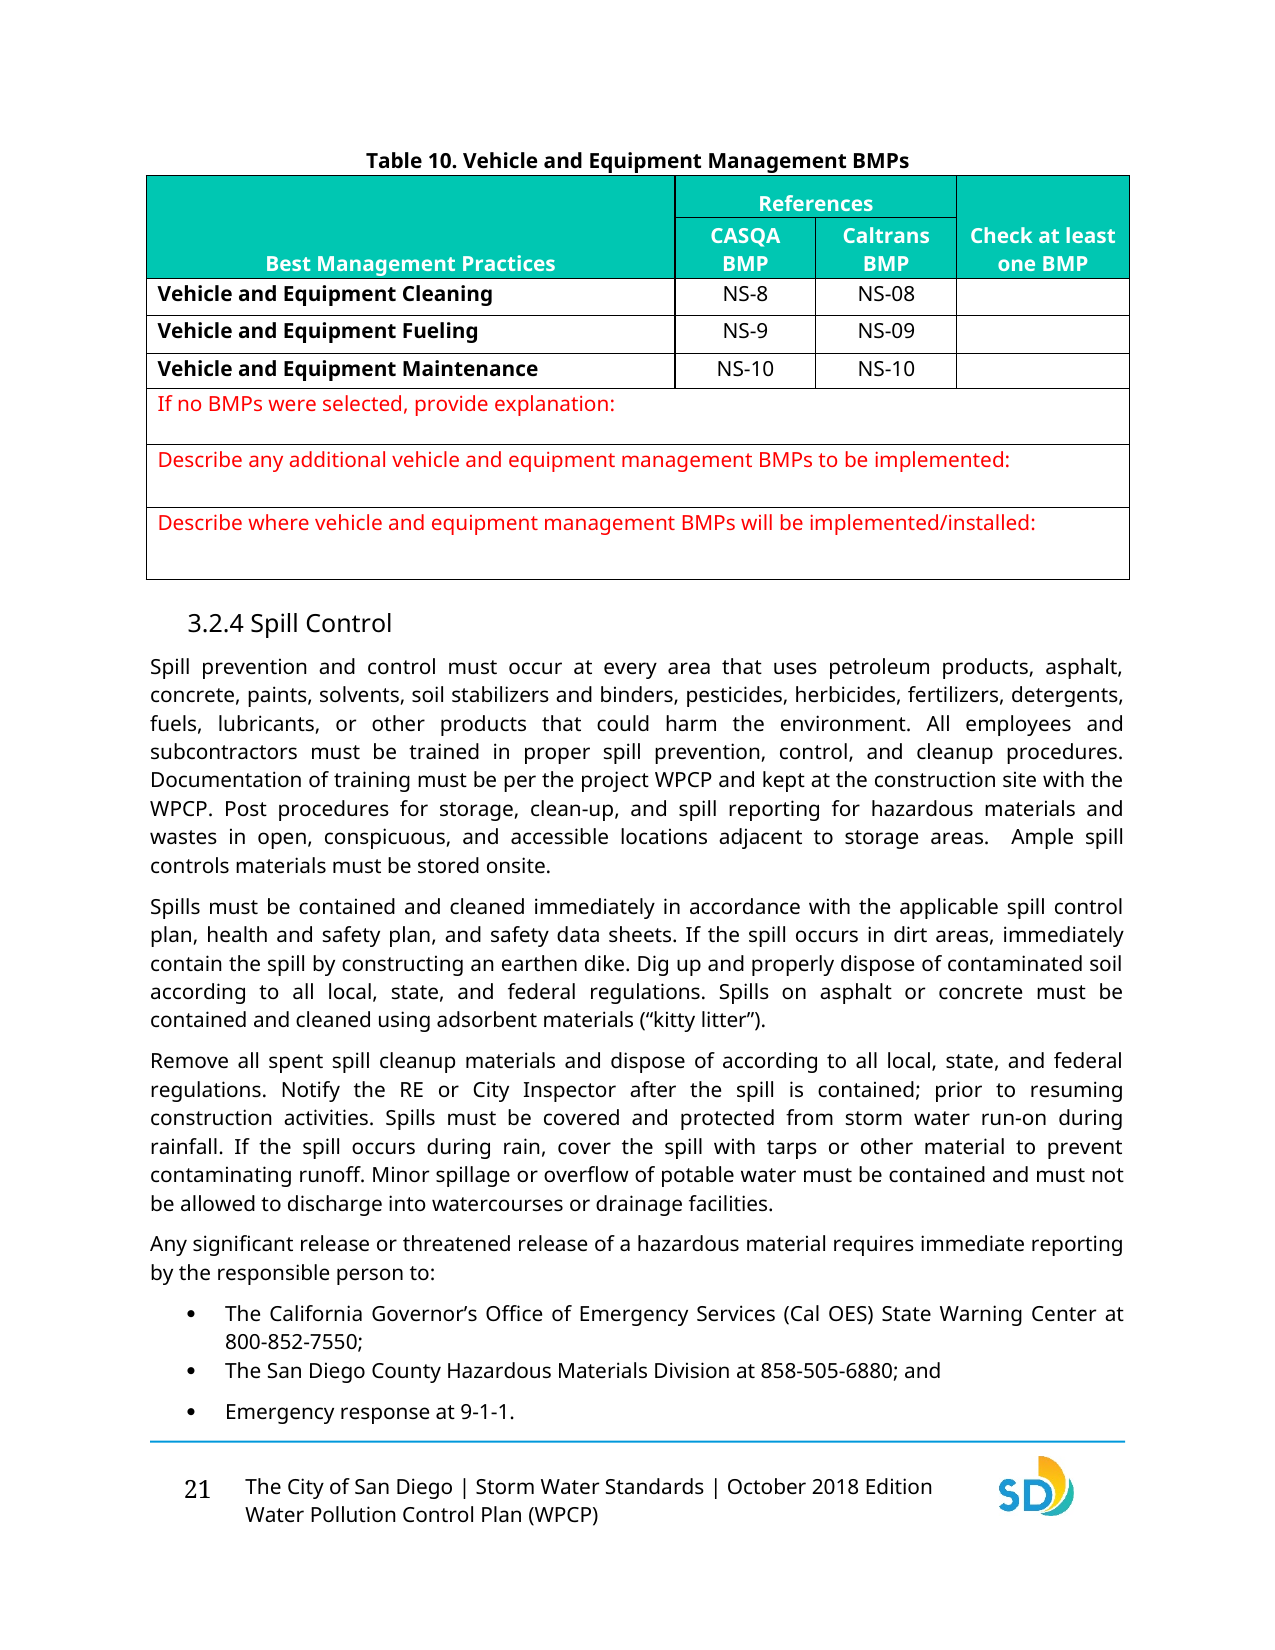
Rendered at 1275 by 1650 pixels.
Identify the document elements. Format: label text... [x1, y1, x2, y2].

text Spills must be contained and cleaned immediately in accordance with the applicable spill control plan, health and safety plan, and safety data sheets. If the spill occurs in dirt areas, immediately contain the spill by constructing an earthen dike. Dig up and properly dispose of contaminated soil according to all local, state, and federal regulations. Spills on asphalt or concrete must be contained and cleaned using adsorbent materials (“kitty litter”). [150, 892, 1125, 1034]
text Table 10. Vehicle and Equipment Management BMPs [150, 147, 1125, 175]
list Emergency response at 9-1-1. [187, 1397, 1125, 1425]
table_cell Vehicle and Equipment Fueling [147, 316, 674, 353]
text Spill prevention and control must occur at every area that uses petroleum products, asphalt, concrete, paints, solvents, soil stabilizers and binders, pesticides, herbicides, fertilizers, detergents, fuels, lubricants, or other products that could harm the environment. All employees and subcontractors must be trained in proper spill prevention, control, and cleanup procedures. Documentation of training must be per the project WPCP and kept at the construction site with the WPCP. Post procedures for storage, clean-up, and spill reporting for hazardous materials and wastes in open, conspicuous, and accessible locations adjacent to storage areas. Ample spill controls materials must be stored onsite. [150, 652, 1125, 879]
table_cell Vehicle and Equipment Cleaning [147, 279, 674, 315]
picture [998, 1456, 1074, 1516]
table_cell If no BMPs were selected, provide explanation: [147, 389, 1129, 444]
table_cell NS-9 [676, 316, 815, 353]
table_cell Caltrans BMP [816, 218, 956, 278]
table_cell CASQA BMP [676, 218, 815, 278]
table_cell [957, 279, 1129, 315]
table_header Best Management Practices [147, 176, 674, 278]
list The California Governor’s Office of Emergency Services (Cal OES) State Warning Center at 800-852-7550; [187, 1299, 1125, 1356]
table_cell Describe any additional vehicle and equipment management BMPs to be implemented: [147, 445, 1129, 507]
table_cell [957, 316, 1129, 353]
table_cell NS-10 [816, 354, 956, 388]
table_header Check at least one BMP [957, 176, 1129, 278]
text Any significant release or threatened release of a hazardous material requires immediate reporting by the responsible person to: [150, 1229, 1125, 1286]
table_header References [676, 176, 956, 217]
text Remove all spent spill cleanup materials and dispose of according to all local, state, and federal regulations. Notify the RE or City Inspector after the spill is contained; prior to resuming construction activities. Spills must be covered and protected from storm water run-on during rainfall. If the spill occurs during rain, cover the spill with tarps or other material to prevent contaminating runoff. Minor spillage or overflow of potable water must be contained and must not be allowed to discharge into watercourses or drainage facilities. [150, 1046, 1125, 1217]
table_cell NS-8 [676, 279, 815, 315]
table_cell [957, 354, 1129, 388]
list The San Diego County Hazardous Materials Division at 858-505-6880; and [187, 1356, 1125, 1384]
table_cell Vehicle and Equipment Maintenance [147, 354, 674, 388]
subtitle 3.2.4 Spill Control [187, 605, 1125, 639]
table_cell NS-08 [816, 279, 956, 315]
table_cell Describe where vehicle and equipment management BMPs will be implemented/installed: [147, 508, 1129, 579]
table_cell NS-09 [816, 316, 956, 353]
table_cell NS-10 [676, 354, 815, 388]
